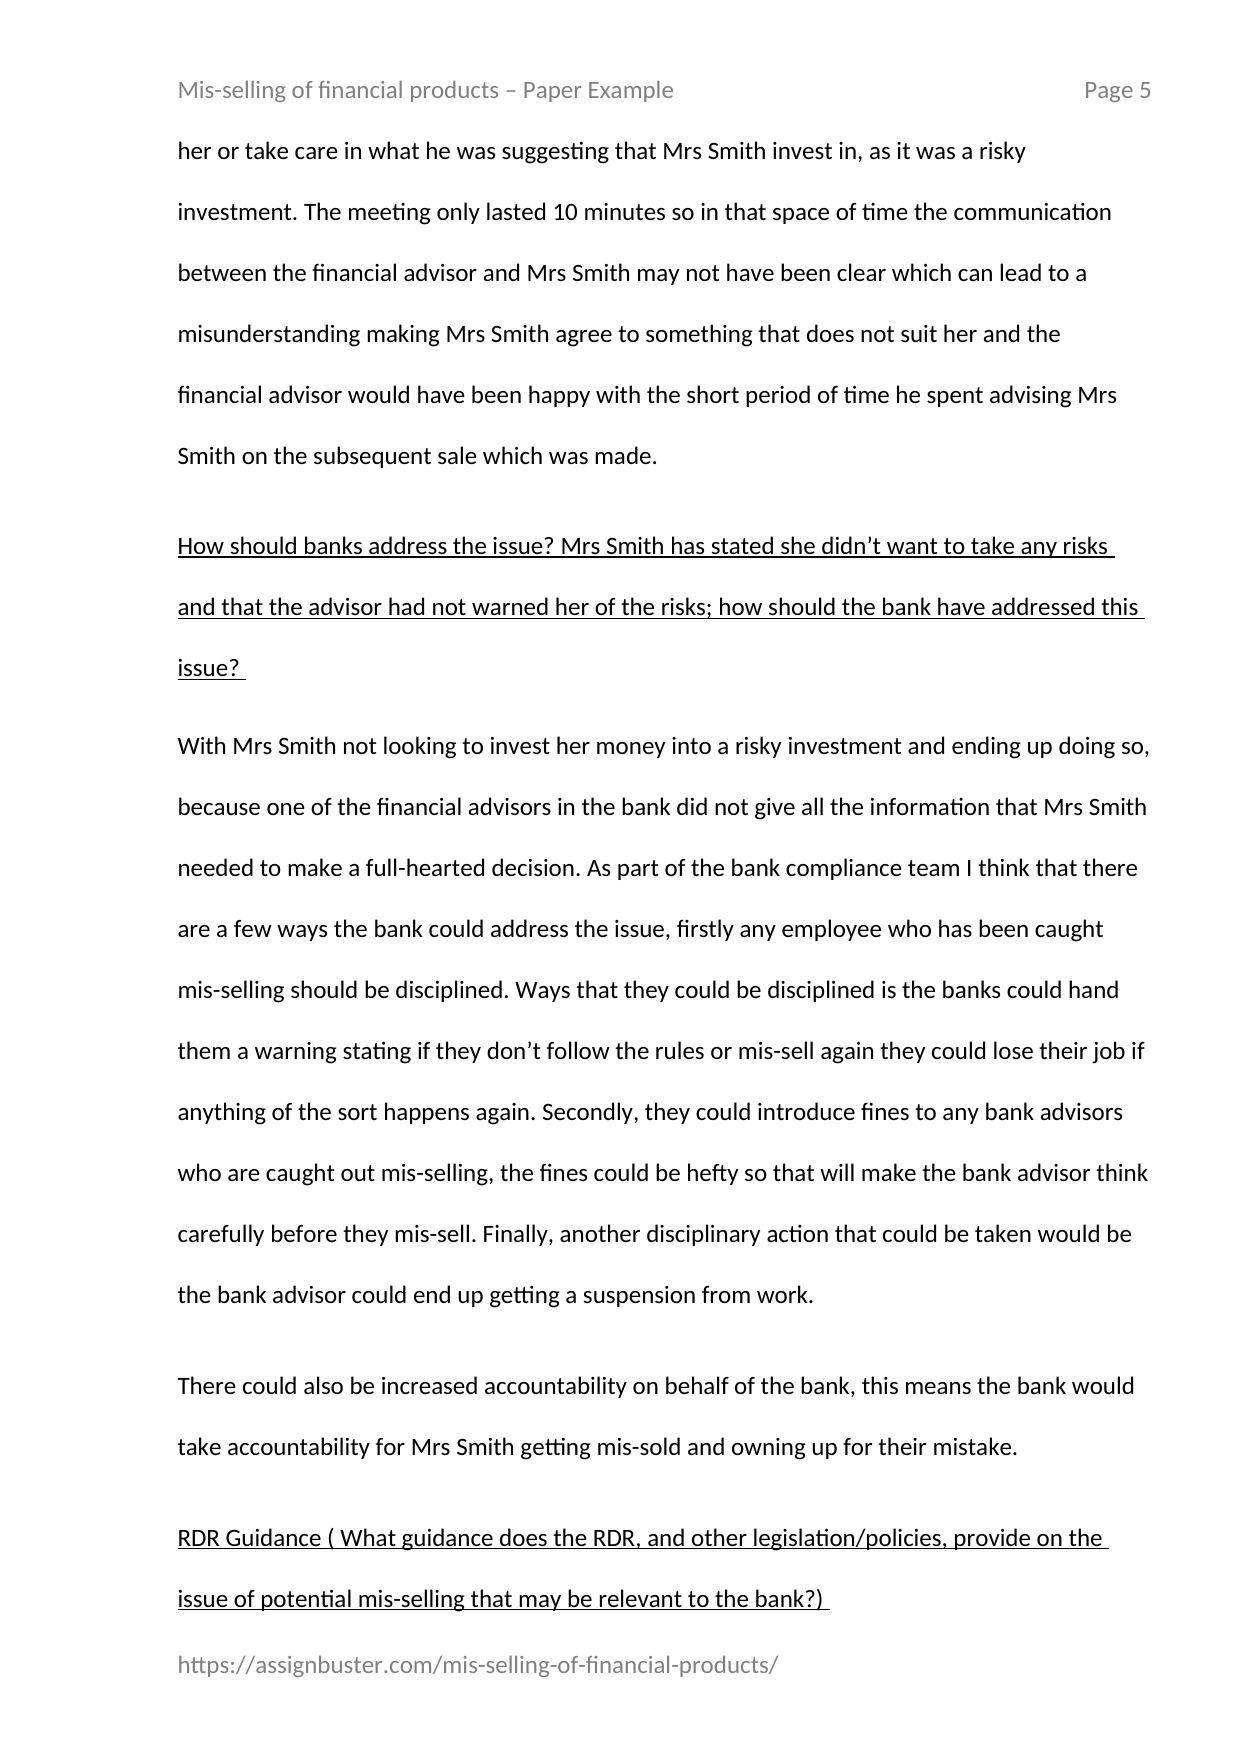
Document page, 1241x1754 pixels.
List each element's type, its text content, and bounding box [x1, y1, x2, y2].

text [177, 135, 1152, 471]
text RDR Guidance ( What guidance does the RDR, and other legislation/policies, provide on the issue of potential mis-selling that may be relevant to the bank?) [177, 1522, 1152, 1613]
text How should banks address the issue? Mrs Smith has stated she didn’t want to take any risks and that the advisor had not warned her of the risks; how should the bank have addressed this issue? [177, 531, 1152, 683]
text There could also be increased accountability on behalf of the bank, this means the bank would take accountability for Mrs Smith getting mis-sold and owning up for their mistake. [177, 1370, 1152, 1462]
text With Mrs Smith not looking to invest her money into a risky investment and ending up doing so, because one of the financial advisors in the bank did not give all the information that Mrs Smith needed to make a full-hearted decision. As part of the bank compliance team I think that there are a few ways the bank could address the issue, firstly any employee who has been caught mis-selling should be disciplined. Ways that they could be disciplined is the banks could hand them a warning stating if they don’t follow the rules or mis-sell again they could lose their job if anything of the sort happens again. Secondly, they could introduce fines to any bank advisors who are caught out mis-selling, the fines could be hefty so that will make the bank advisor think carefully before they mis-sell. Finally, another disciplinary action that could be taken would be the bank advisor could end up getting a suspension from work. [177, 730, 1152, 1310]
